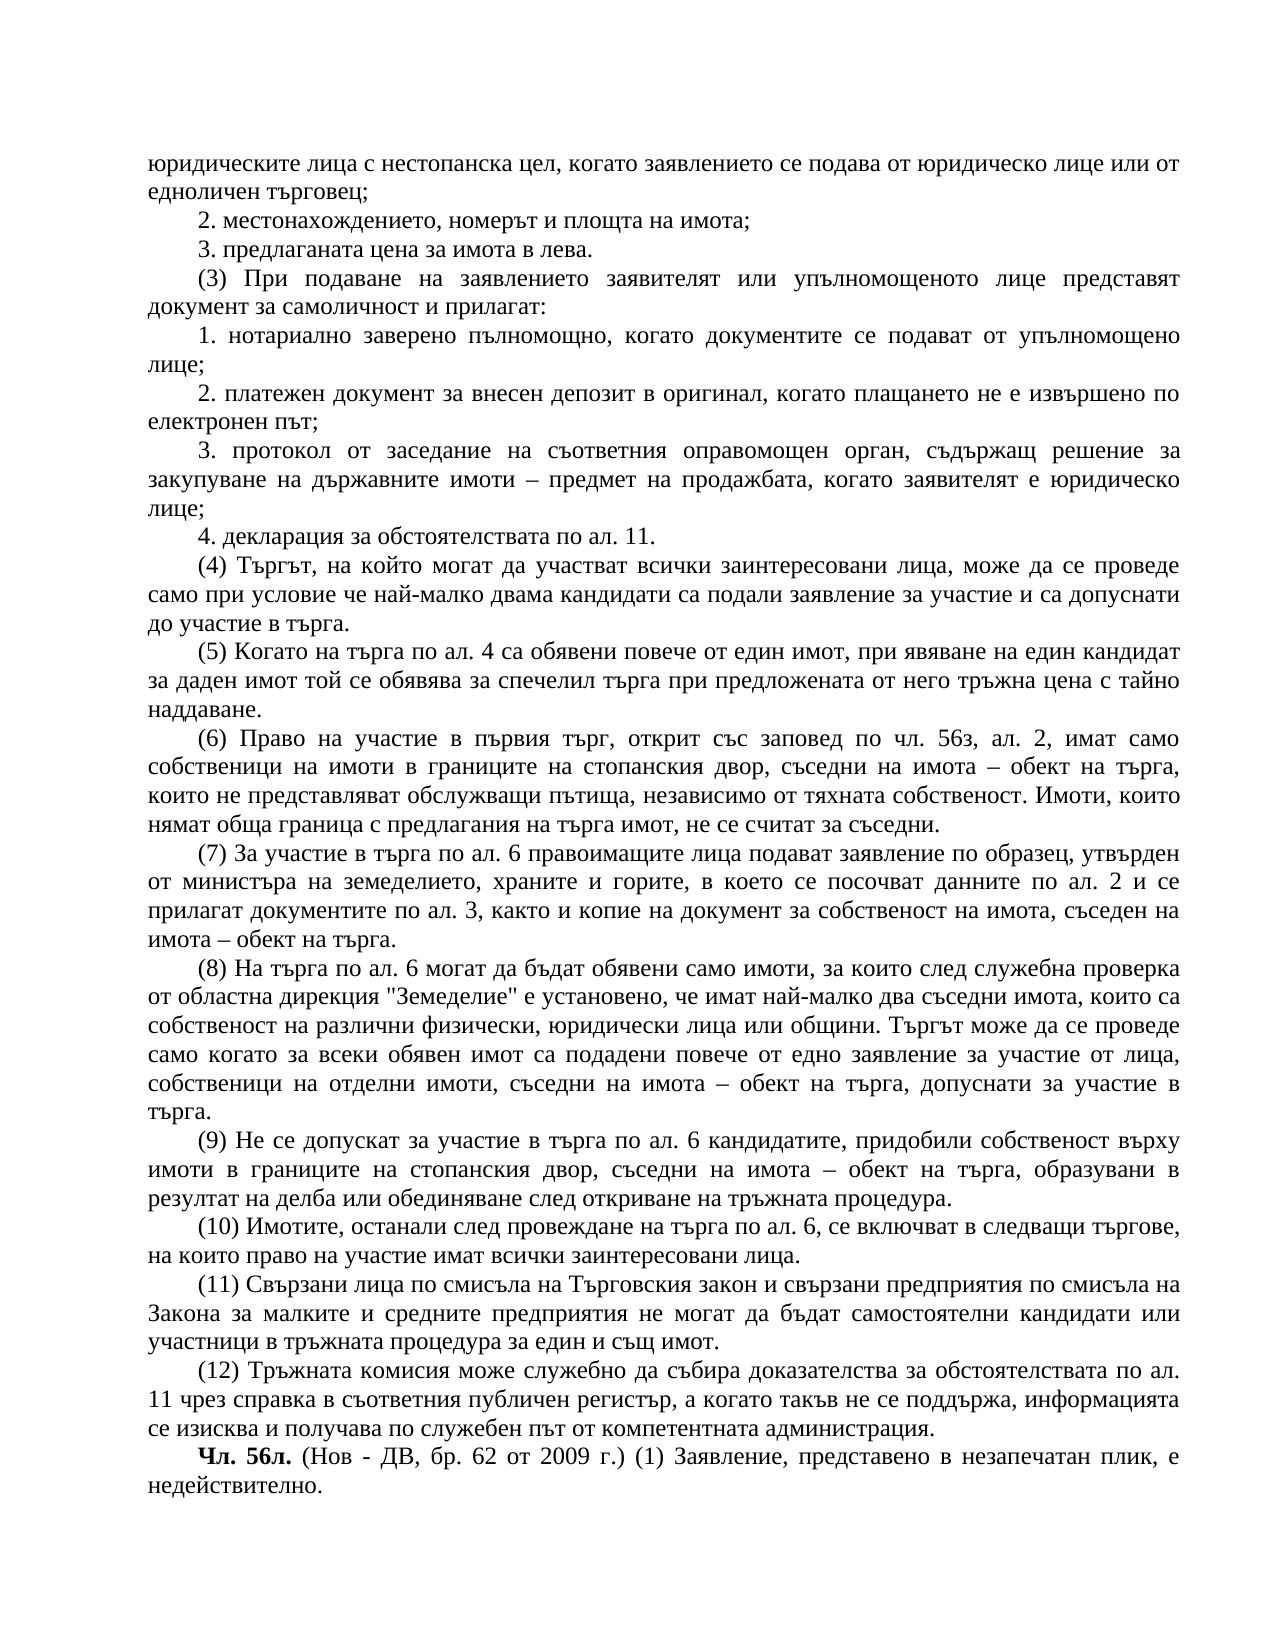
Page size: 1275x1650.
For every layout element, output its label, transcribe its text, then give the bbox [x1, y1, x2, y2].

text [148, 148, 1181, 205]
text (9) Не се допускат за участие в търга по ал. 6 кандидатите, придобили собственост върху имоти в границите на стопанския двор, съседни на имота – обект на търга, образувани в резултат на делба или обединяване след откриване на тръжната процедура. [148, 1125, 1181, 1211]
text 1. нотариално заверено пълномощно, когато документите се подават от упълномощено лице; [148, 320, 1181, 378]
text (12) Тръжната комисия може служебно да събира доказателства за обстоятелствата по ал. 11 чрез справка в съответния публичен регистър, а когато такъв не се поддържа, информацията се изисква и получава по служебен път от компетентната администрация. [148, 1355, 1181, 1441]
text (3) При подаване на заявлението заявителят или упълномощеното лице представят документ за самоличност и прилагат: [148, 263, 1181, 320]
text (4) Търгът, на който могат да участват всички заинтересовани лица, може да се проведе само при условие че най-малко двама кандидати са подали заявление за участие и са допуснати до участие в търга. [148, 550, 1181, 636]
text 3. протокол от заседание на съответния оправомощен орган, съдържащ решение за закупуване на държавните имоти – предмет на продажбата, когато заявителят е юридическо лице; [148, 435, 1181, 521]
text 4. декларация за обстоятелствата по ал. 11. [148, 521, 1181, 550]
text 3. предлаганата цена за имота в лева. [148, 234, 1181, 263]
text (10) Имотите, останали след провеждане на търга по ал. 6, се включват в следващи търгове, на които право на участие имат всички заинтересовани лица. [148, 1211, 1181, 1269]
text (5) Когато на търга по ал. 4 са обявени повече от един имот, при явяване на един кандидат за даден имот той се обявява за спечелил търга при предложената от него тръжна цена с тайно наддаване. [148, 636, 1181, 723]
text (8) На търга по ал. 6 могат да бъдат обявени само имоти, за които след служебна проверка от областна дирекция "Земеделие" е установено, че имат най-малко два съседни имота, които са собственост на различни физически, юридически лица или общини. Търгът може да се проведе само когато за всеки обявен имот са подадени повече от едно заявление за участие от лица, собственици на отделни имоти, съседни на имота – обект на търга, допуснати за участие в търга. [148, 953, 1181, 1125]
text 2. местонахождението, номерът и площта на имота; [148, 205, 1181, 234]
text (7) За участие в търга по ал. 6 правоимащите лица подават заявление по образец, утвърден от министъра на земеделието, храните и горите, в което се посочват данните по ал. 2 и се прилагат документите по ал. 3, както и копие на документ за собственост на имота, съседен на имота – обект на търга. [148, 838, 1181, 953]
text (11) Свързани лица по смисъла на Търговския закон и свързани предприятия по смисъла на Закона за малките и средните предприятия не могат да бъдат самостоятелни кандидати или участници в тръжната процедура за един и същ имот. [148, 1269, 1181, 1355]
text 2. платежен документ за внесен депозит в оригинал, когато плащането не е извършено по електронен път; [148, 378, 1181, 435]
text (6) Право на участие в първия търг, открит със заповед по чл. 56з, ал. 2, имат само собственици на имоти в границите на стопанския двор, съседни на имота – обект на търга, които не представляват обслужващи пътища, независимо от тяхната собственост. Имоти, които нямат обща граница с предлагания на търга имот, не се считат за съседни. [148, 723, 1181, 838]
text Чл. 56л. (Нов - ДВ, бр. 62 от 2009 г.) (1) Заявление, представено в незапечатан плик, е недействително. [148, 1441, 1181, 1499]
